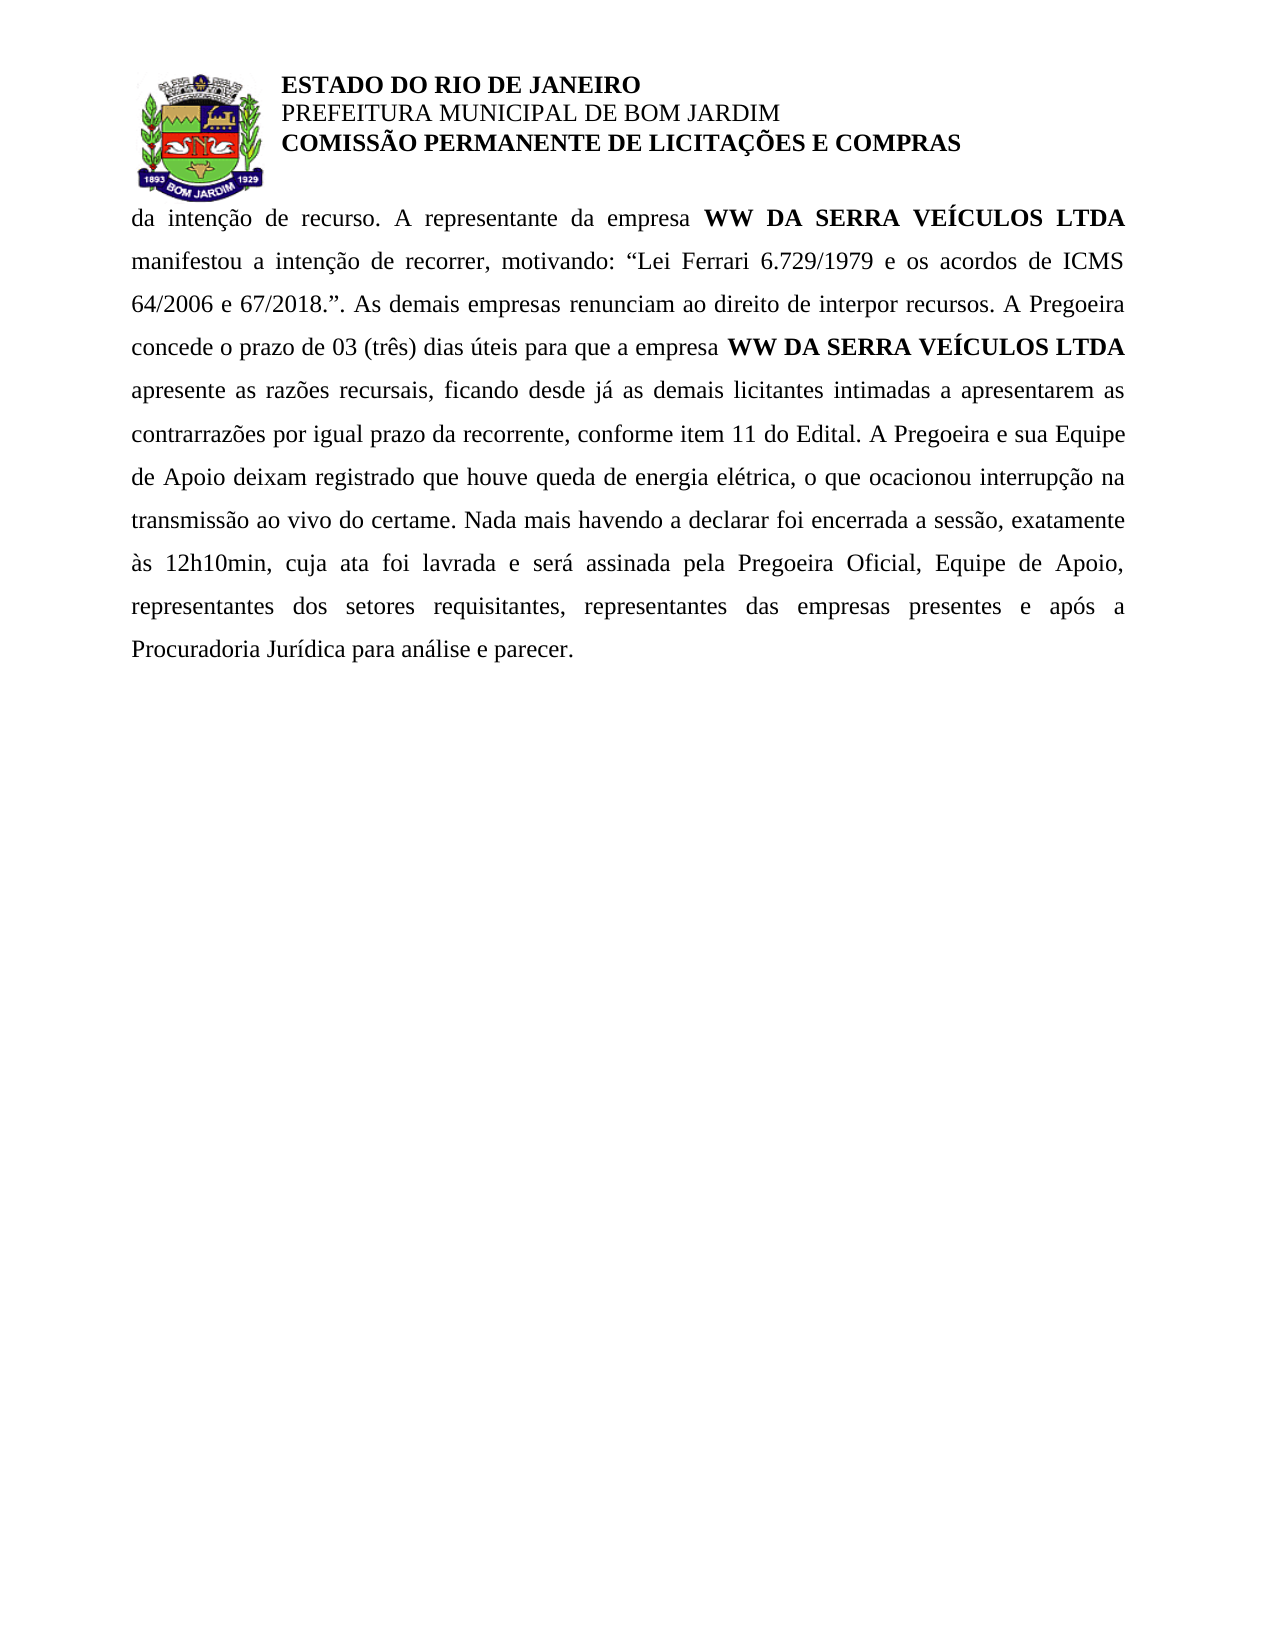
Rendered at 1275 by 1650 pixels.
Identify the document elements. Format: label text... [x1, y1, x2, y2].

picture [135, 72, 266, 203]
